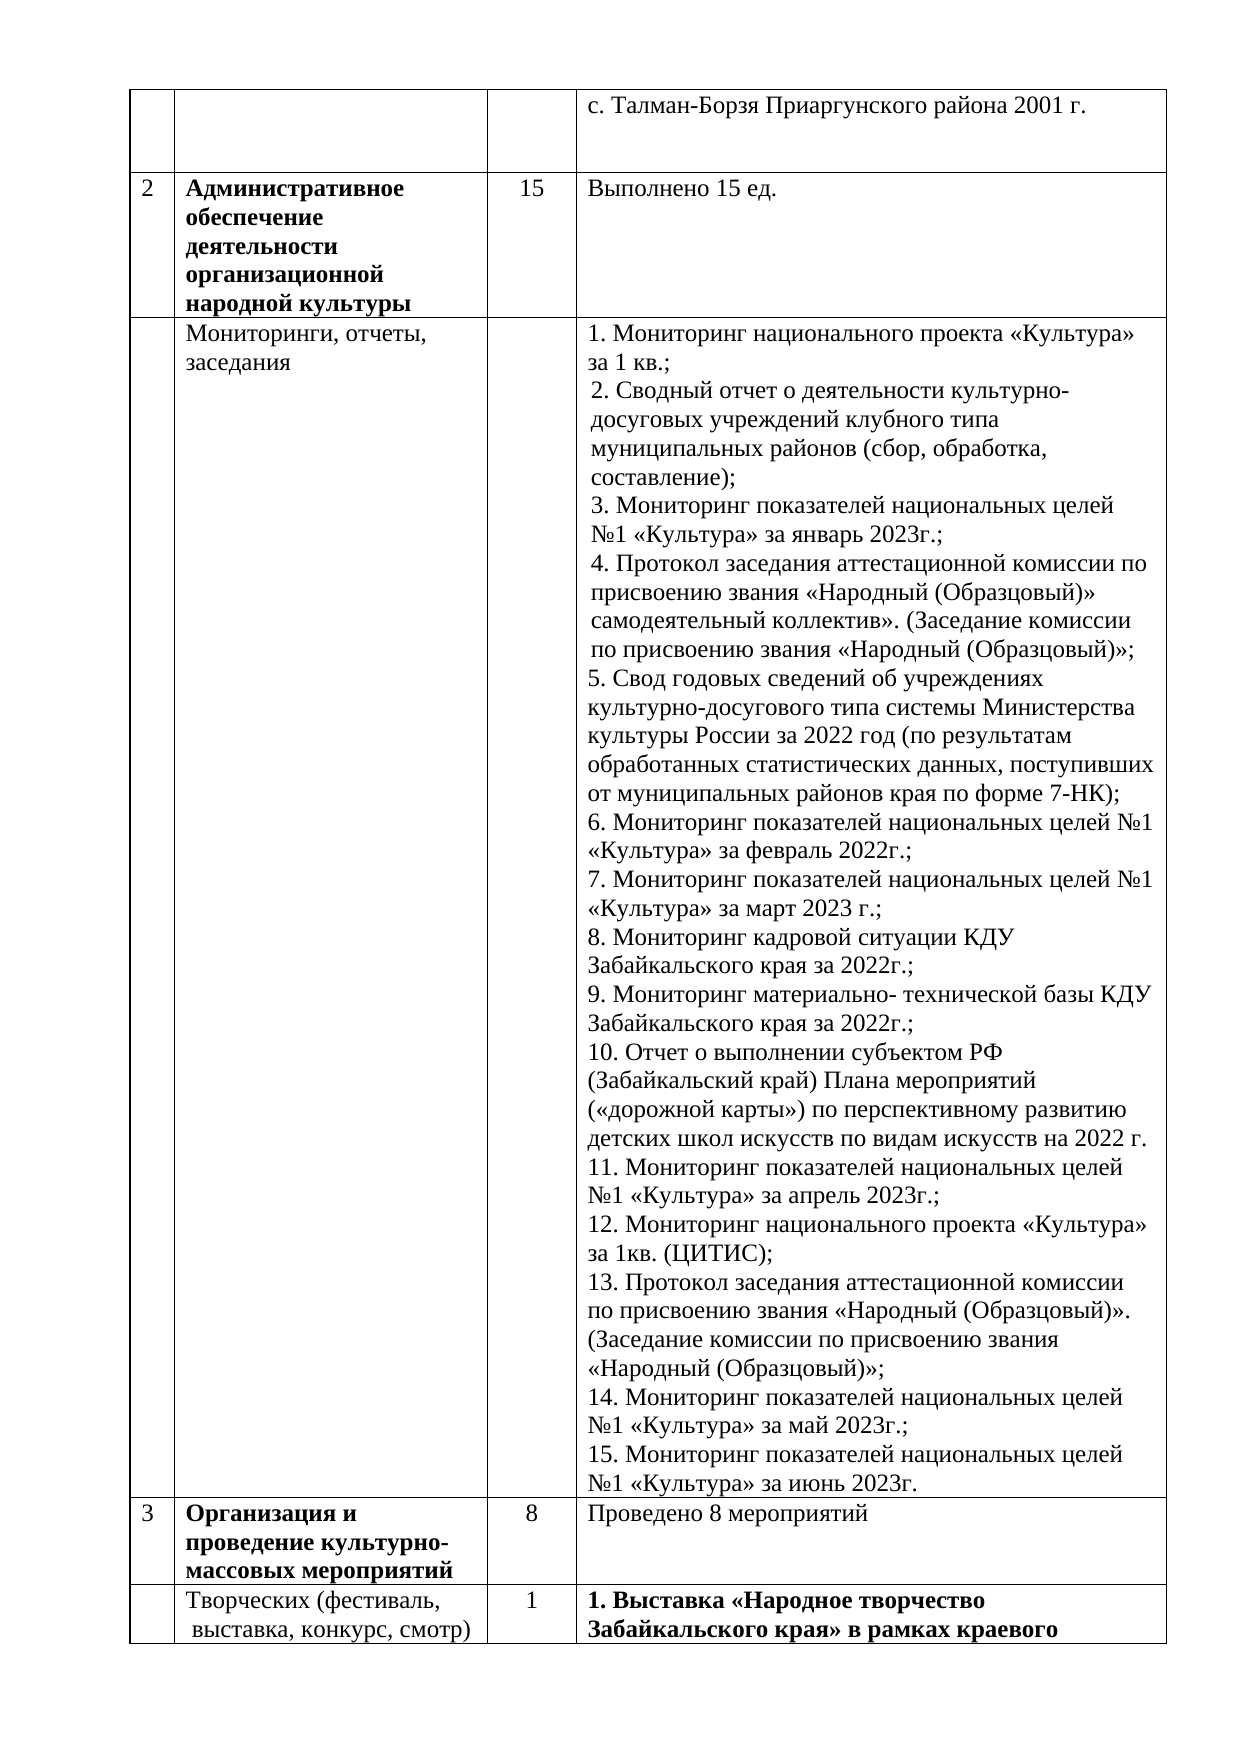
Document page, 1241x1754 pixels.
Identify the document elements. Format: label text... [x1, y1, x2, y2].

table_cell 2 [131, 173, 174, 317]
table_cell 1. Мониторинг национального проекта «Культура» за 1 кв.; 2. Сводный отчет о деятельности культурно-досуговых учреждений клубного типа муниципальных районов (сбор, обработка, составление); 3. Мониторинг показателей национальных целей №1 «Культура» за январь 2023г.; 4. Протокол заседания аттестационной комиссии по присвоению звания «Народный (Образцовый)» самодеятельный коллектив». (Заседание комиссии по присвоению звания «Народный (Образцовый)»; 5. Свод годовых сведений об учреждениях культурно-досугового типа системы Министерства культуры России за 2022 год (по результатам обработанных статистических данных, поступивших от муниципальных районов края по форме 7-НК); 6. Мониторинг показателей национальных целей №1 «Культура» за февраль 2022г.; 7. Мониторинг показателей национальных целей №1 «Культура» за март 2023 г.; 8. Мониторинг кадровой ситуации КДУ Забайкальского края за 2022г.; 9. Мониторинг материально- технической базы КДУ Забайкальского края за 2022г.; 10. Отчет о выполнении субъектом РФ (Забайкальский край) Плана мероприятий («дорожной карты») по перспективному развитию детских школ искусств по видам искусств на 2022 г. 11. Мониторинг показателей национальных целей №1 «Культура» за апрель 2023г.; 12. Мониторинг национального проекта «Культура» за 1кв. (ЦИТИС); 13. Протокол заседания аттестационной комиссии по присвоению звания «Народный (Образцовый)». (Заседание комиссии по присвоению звания «Народный (Образцовый)»; 14. Мониторинг показателей национальных целей №1 «Культура» за май 2023г.; 15. Мониторинг показателей национальных целей №1 «Культура» за июнь 2023г. [577, 318, 1166, 1497]
table_cell 3 [131, 1498, 174, 1584]
table_cell 1 [488, 1585, 576, 1643]
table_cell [175, 1585, 487, 1643]
table_cell 8 [488, 1498, 576, 1584]
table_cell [577, 90, 1166, 172]
table_cell 6 [488, 90, 576, 172]
table_cell Проведено 8 мероприятий [577, 1498, 1166, 1584]
table_cell 15 [488, 173, 576, 317]
table_cell [131, 90, 174, 172]
table_cell Организация и проведение культурно-массовых мероприятий [175, 1498, 487, 1584]
table_cell Выполнено 15 ед. [577, 173, 1166, 317]
table_cell Мониторинги, отчеты, заседания [175, 318, 487, 1497]
table_cell [131, 1585, 174, 1643]
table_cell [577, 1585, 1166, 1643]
table_cell [488, 318, 576, 1497]
table_cell Административное обеспечение деятельности организационной народной культуры [175, 173, 487, 317]
table_cell [131, 318, 174, 1497]
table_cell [175, 90, 487, 172]
